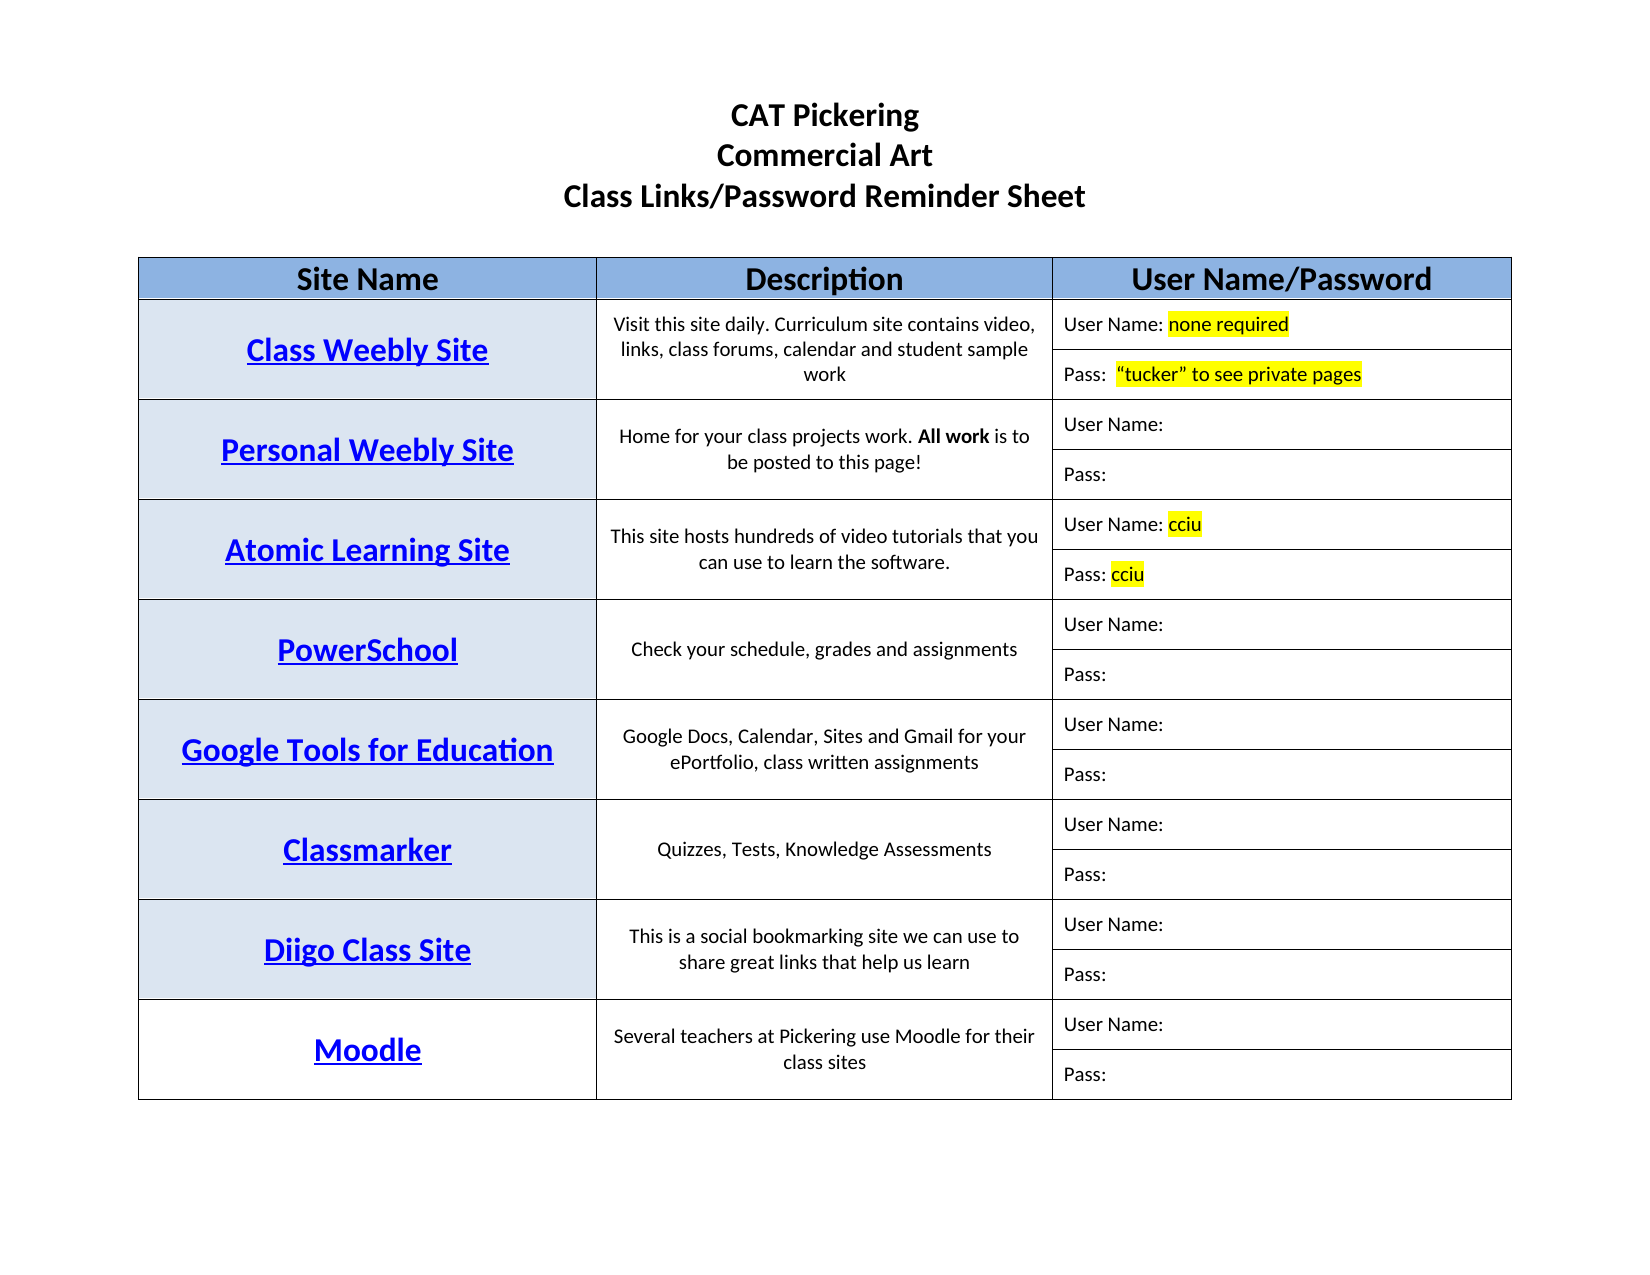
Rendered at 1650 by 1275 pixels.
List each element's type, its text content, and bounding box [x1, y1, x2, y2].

table_cell Classmarker [139, 800, 596, 898]
table_cell Pass: [1053, 1050, 1511, 1098]
table_cell User Name: [1053, 400, 1511, 448]
table_cell Home for your class projects work. All work is to be posted to this page! [597, 400, 1052, 498]
table_cell Quizzes, Tests, Knowledge Assessments [597, 800, 1052, 898]
table_cell Google Tools for Education [139, 700, 596, 798]
table_header Site Name [139, 258, 596, 298]
table_cell Several teachers at Pickering use Moodle for their class sites [597, 1000, 1052, 1098]
table_cell Pass: “tucker” to see private pages [1053, 350, 1511, 398]
table_cell Google Docs, Calendar, Sites and Gmail for your ePortfolio, class written assignments [597, 700, 1052, 798]
table_cell Class Weebly Site [139, 300, 596, 398]
table_cell User Name: [1053, 600, 1511, 648]
table_cell Pass: [1053, 450, 1511, 498]
table_cell Personal Weebly Site [139, 400, 596, 498]
table_cell Pass: [1053, 850, 1511, 898]
table_cell User Name: none required [1053, 300, 1511, 348]
table_cell Pass: [1053, 950, 1511, 998]
table_cell User Name: [1053, 1000, 1511, 1048]
table_cell Check your schedule, grades and assignments [597, 600, 1052, 698]
table_cell This site hosts hundreds of video tutorials that you can use to learn the software. [597, 500, 1052, 598]
table_cell This is a social bookmarking site we can use to share great links that help us learn [597, 900, 1052, 998]
table_header User Name/Password [1053, 258, 1511, 298]
text Class Links/Password Reminder Sheet [150, 175, 1500, 216]
table_cell Visit this site daily. Curriculum site contains video, links, class forums, calendar and student sample work [597, 300, 1052, 398]
table_cell User Name: [1053, 700, 1511, 748]
table_cell PowerSchool [139, 600, 596, 698]
table_cell Diigo Class Site [139, 900, 596, 998]
table_cell User Name: cciu [1053, 500, 1511, 548]
table_cell User Name: [1053, 800, 1511, 848]
table_header Description [597, 258, 1052, 298]
table_cell Pass: cciu [1053, 550, 1511, 598]
text Commercial Art [150, 134, 1500, 175]
table_cell Pass: [1053, 750, 1511, 798]
table_cell User Name: [1053, 900, 1511, 948]
table_cell Atomic Learning Site [139, 500, 596, 598]
table_cell Moodle [139, 1000, 596, 1098]
text CAT Pickering [150, 94, 1500, 134]
table_cell Pass: [1053, 650, 1511, 698]
